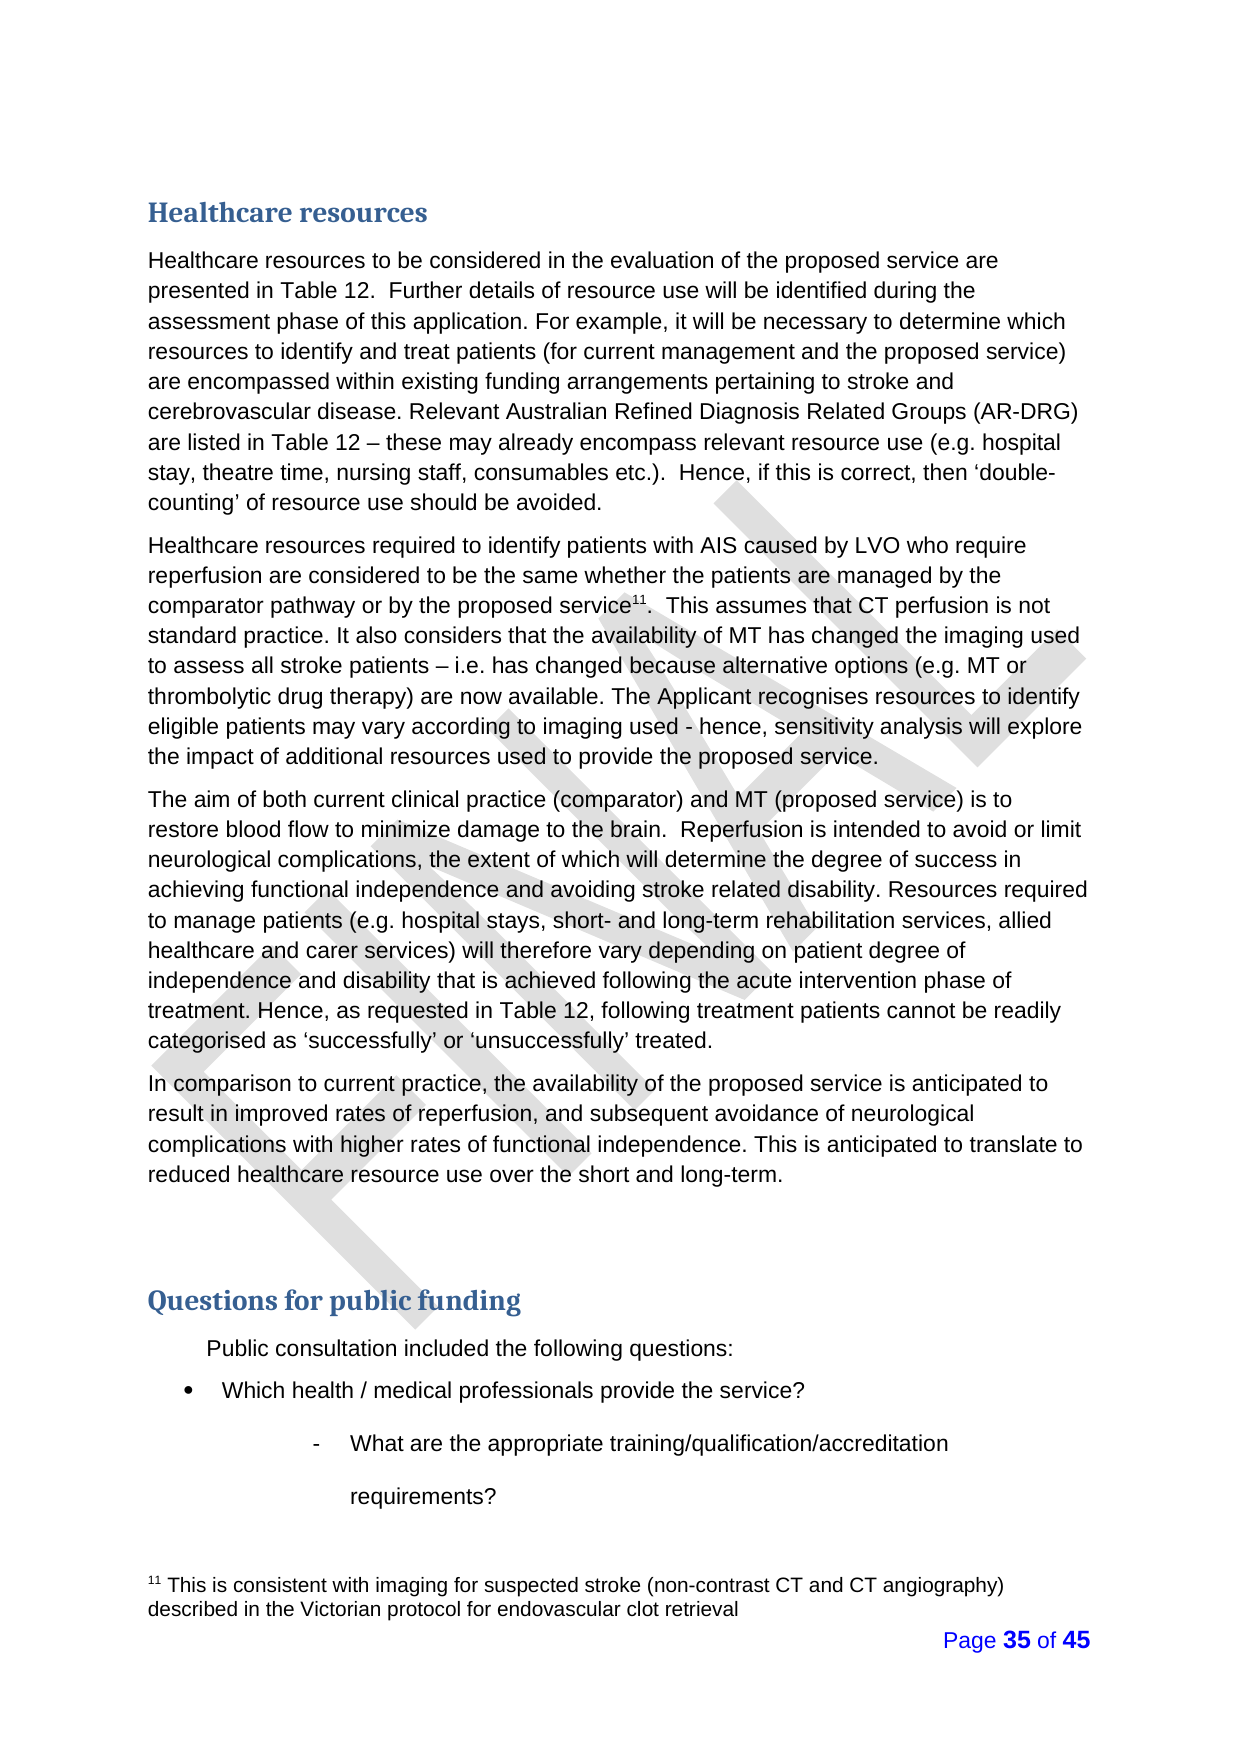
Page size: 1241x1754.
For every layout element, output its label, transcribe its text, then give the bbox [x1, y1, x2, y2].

subtitle Questions for public funding [148, 1284, 1090, 1317]
text Healthcare resources to be considered in the evaluation of the proposed service are presented in Table 12. Further details of resource use will be identified during the assessment phase of this application. For example, it will be necessary to determine which resources to identify and treat patients (for current management and the proposed service) are encompassed within existing funding arrangements pertaining to stroke and cerebrovascular disease. Relevant Australian Refined Diagnosis Related Groups (AR-DRG) are listed in Table 12 – these may already encompass relevant resource use (e.g. hospital stay, theatre time, nursing staff, consumables etc.). Hence, if this is correct, then ‘double-counting’ of resource use should be avoided. [148, 247, 1090, 515]
text Healthcare resources required to identify patients with AIS caused by LVO who require reperfusion are considered to be the same whether the patients are managed by the comparator pathway or by the proposed service. This assumes that CT perfusion is not standard practice. It also considers that the availability of MT has changed the imaging used to assess all stroke patients – i.e. has changed because alternative options (e.g. MT or thrombolytic drug therapy) are now available. The Applicant recognises resources to identify eligible patients may vary according to imaging used - hence, sensitivity analysis will explore the impact of additional resources used to provide the proposed service. [148, 532, 1090, 769]
text Public consultation included the following questions: [200, 1335, 1090, 1361]
list Which health / medical professionals provide the service? [184, 1377, 1090, 1404]
list What are the appropriate training/qualification/accreditation requirements? [312, 1430, 1090, 1509]
subtitle Healthcare resources [148, 196, 1090, 230]
text In comparison to current practice, the availability of the proposed service is anticipated to result in improved rates of reperfusion, and subsequent avoidance of neurological complications with higher rates of functional independence. This is anticipated to translate to reduced healthcare resource use over the short and long-term. [148, 1070, 1090, 1187]
text The aim of both current clinical practice (comparator) and MT (proposed service) is to restore blood flow to minimize damage to the brain. Reperfusion is intended to avoid or limit neurological complications, the extent of which will determine the degree of success in achieving functional independence and avoiding stroke related disability. Resources required to manage patients (e.g. hospital stays, short- and long-term rehabilitation services, allied healthcare and carer services) will therefore vary depending on patient degree of independence and disability that is achieved following the acute intervention phase of treatment. Hence, as requested in Table 12, following treatment patients cannot be readily categorised as ‘successfully’ or ‘unsuccessfully’ treated. [148, 786, 1090, 1054]
